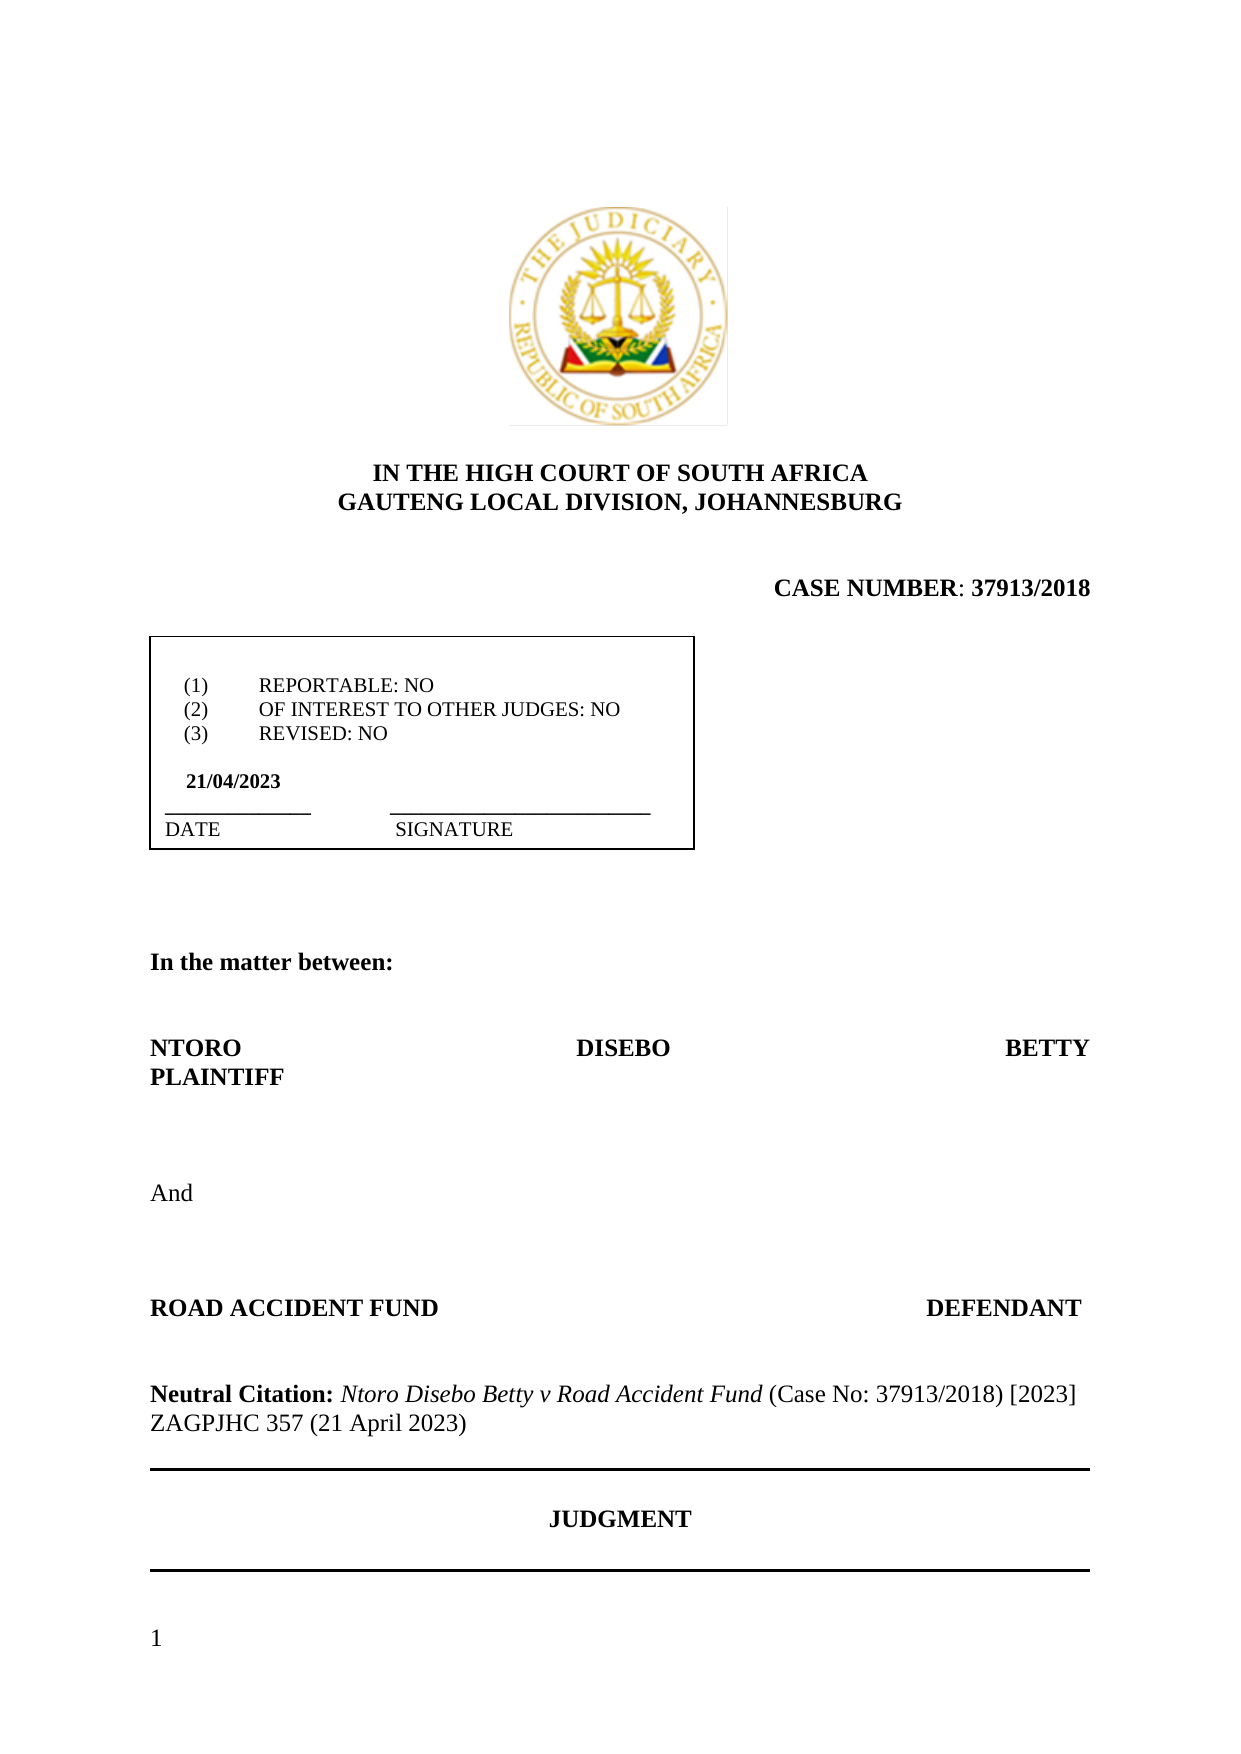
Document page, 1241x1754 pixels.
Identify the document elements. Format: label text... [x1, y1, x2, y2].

text CASE NUMBER: 37913/2018 [150, 573, 1090, 602]
text NTORO DISEBO BETTY PLAINTIFF [150, 1033, 1090, 1090]
text In the matter between: [150, 947, 1090, 975]
text And [150, 1178, 1090, 1207]
text Neutral Citation: Ntoro Disebo Betty v Road Accident Fund (Case No: 37913/2018) [2023] ZAGPJHC 357 (21 April 2023) [150, 1379, 1090, 1437]
picture [509, 207, 731, 429]
text IN THE HIGH COURT OF SOUTH AFRICA [150, 458, 1090, 487]
text JUDGMENT [150, 1504, 1090, 1533]
text GAUTENG LOCAL DIVISION, JOHANNESBURG [150, 487, 1090, 515]
text ROAD ACCIDENT FUND DEFENDANT [150, 1293, 1090, 1322]
